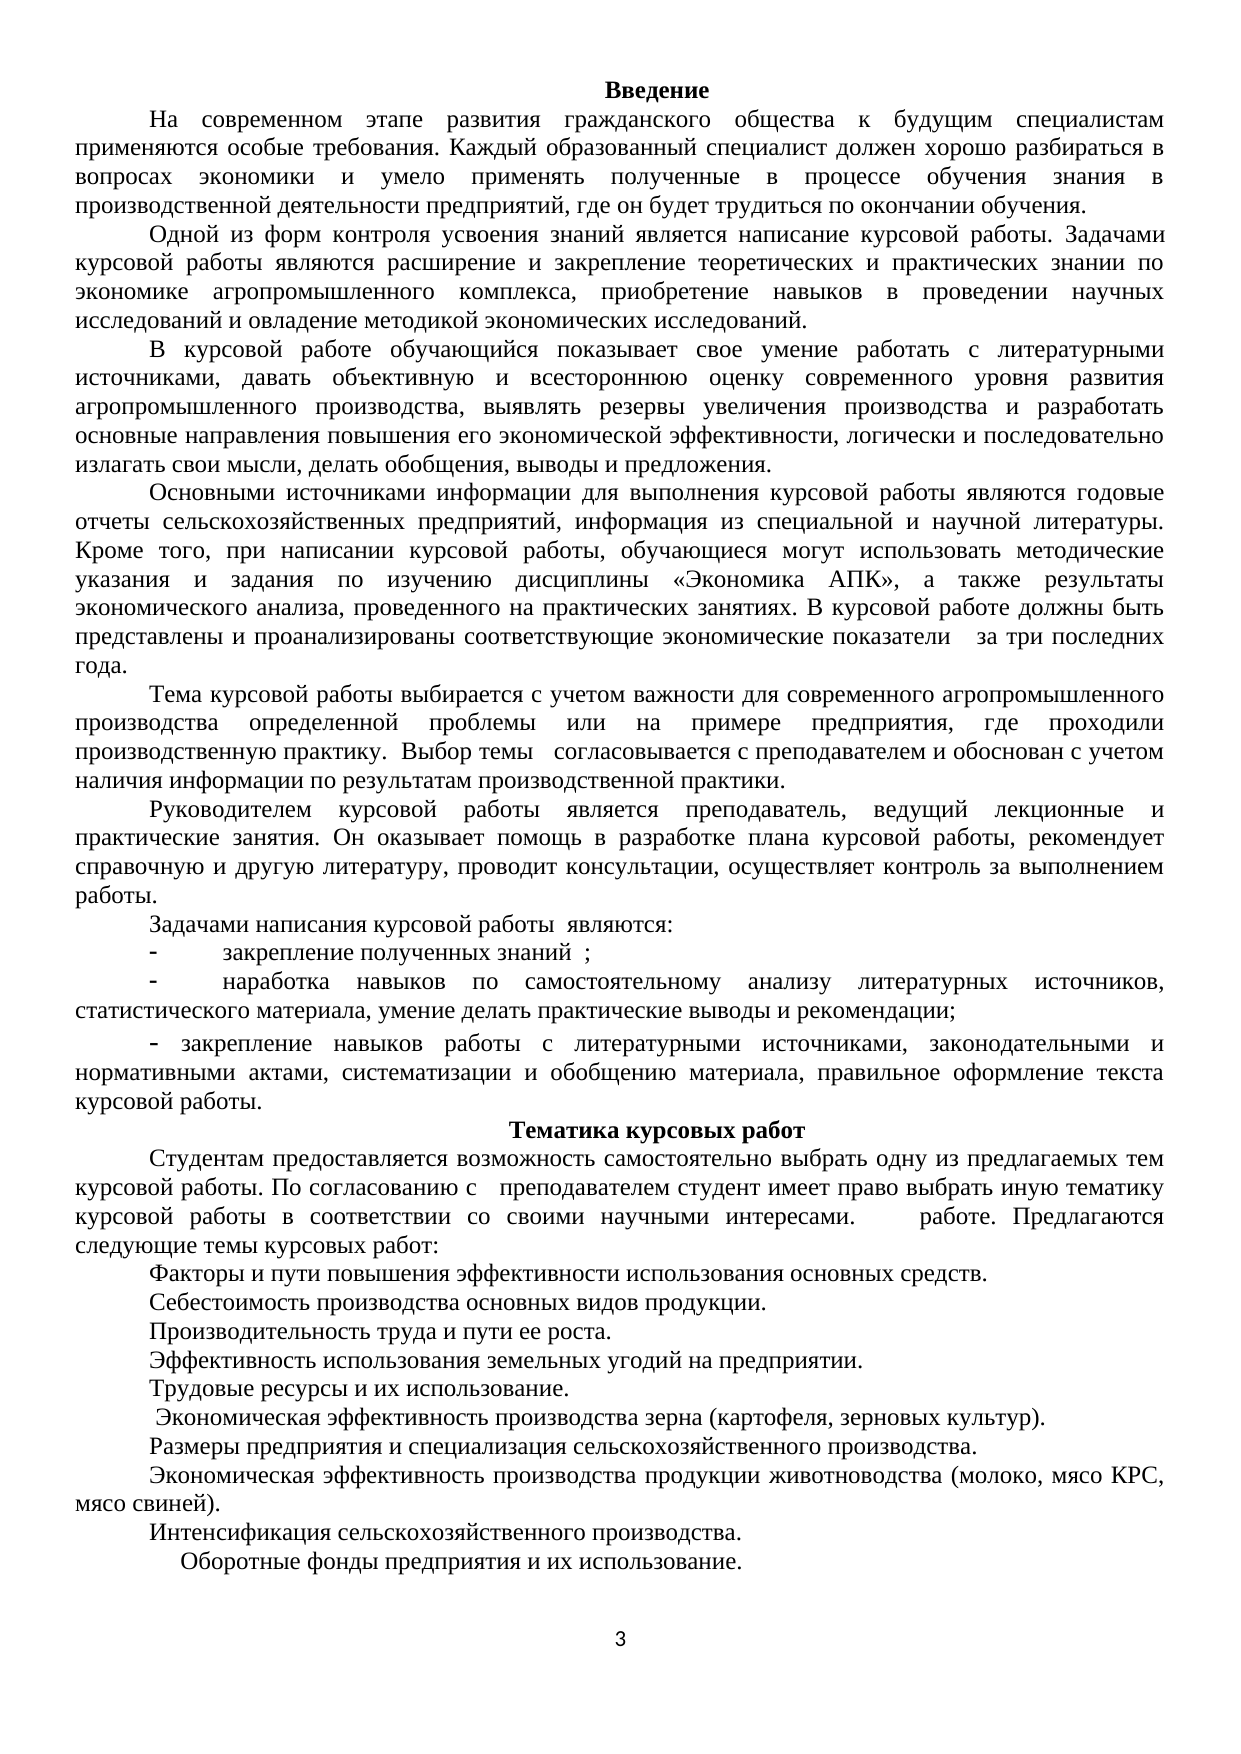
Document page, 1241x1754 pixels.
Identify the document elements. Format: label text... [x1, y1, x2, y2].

text Одной из форм контроля усвоения знаний является написание курсовой работы. Задачами курсовой работы являются расширение и закрепление теоретических и практических знании по экономике агропромышленного комплекса, приобретение навыков в проведении научных исследований и овладение методикой экономических исследований. [75, 219, 1165, 334]
text Размеры предприятия и специализация сельскохозяйственного производства. [75, 1431, 1165, 1460]
text Факторы и пути повышения эффективности использования основных средств. [75, 1258, 1165, 1287]
text Трудовые ресурсы и их использование. [75, 1373, 1165, 1402]
text Тема курсовой работы выбирается с учетом важности для современного агропромышленного производства определенной проблемы или на примере предприятия, где проходили производственную практику. Выбор темы согласовывается с преподавателем и обоснован с учетом наличия информации по результатам производственной практики. [75, 679, 1165, 794]
text закрепление полученных знаний ; [75, 937, 1165, 966]
text Эффективность использования земельных угодий на предприятии. [75, 1345, 1165, 1373]
text Тематика курсовых работ [75, 1115, 1165, 1143]
text Интенсификация сельскохозяйственного производства. [75, 1517, 1165, 1546]
text В курсовой работе обучающийся показывает свое умение работать с литературными источниками, давать объективную и всестороннюю оценку современного уровня развития агропромышленного производства, выявлять резервы увеличения производства и разработать основные направления повышения его экономической эффективности, логически и последовательно излагать свои мысли, делать обобщения, выводы и предложения. [75, 334, 1165, 477]
text Себестоимость производства основных видов продукции. [75, 1287, 1165, 1316]
text Основными источниками информации для выполнения курсовой работы являются годовые отчеты сельскохозяйственных предприятий, информация из специальной и научной литературы. Кроме того, при написании курсовой работы, обучающиеся могут использовать методические указания и задания по изучению дисциплины «Экономика АПК», а также результаты экономического анализа, проведенного на практических занятиях. В курсовой работе должны быть представлены и проанализированы соответствующие экономические показатели за три последних года. [75, 477, 1165, 679]
text Оборотные фонды предприятия и их использование. [75, 1546, 1165, 1575]
text Руководителем курсовой работы является преподаватель, ведущий лекционные и практические занятия. Он оказывает помощь в разработке плана курсовой работы, рекомендует справочную и другую литературу, проводит консультации, осуществляет контроль за выполнением работы. [75, 794, 1165, 909]
text Экономическая эффективность производства продукции животноводства (молоко, мясо КРС, мясо свиней). [75, 1460, 1165, 1517]
text Студентам предоставляется возможность самостоятельно выбрать одну из предлагаемых тем курсовой работы. По согласованию с преподавателем студент имеет право выбрать иную тематику курсовой работы в соответствии со своими научными интересами. работе. Предлагаются следующие темы курсовых работ: [75, 1143, 1165, 1258]
text Введение [75, 75, 1165, 104]
text Экономическая эффективность производства зерна (картофеля, зерновых культур). [75, 1402, 1165, 1431]
text наработка навыков по самостоятельному анализу литературных источников, статистического материала, умение делать практические выводы и рекомендации; [75, 966, 1165, 1024]
text Задачами написания курсовой работы являются: [75, 909, 1165, 937]
list - закрепление навыков работы с литературными источниками, законодательными и нормативными актами, систематизации и обобщению материала, правильное оформление текста курсовой работы. [75, 1024, 1165, 1115]
text Производительность труда и пути ее роста. [75, 1316, 1165, 1345]
text На современном этапе развития гражданского общества к будущим специалистам применяются особые требования. Каждый образованный специалист должен хорошо разбираться в вопросах экономики и умело применять полученные в процессе обучения знания в производственной деятельности предприятий, где он будет трудиться по окончании обучения. [75, 104, 1165, 219]
